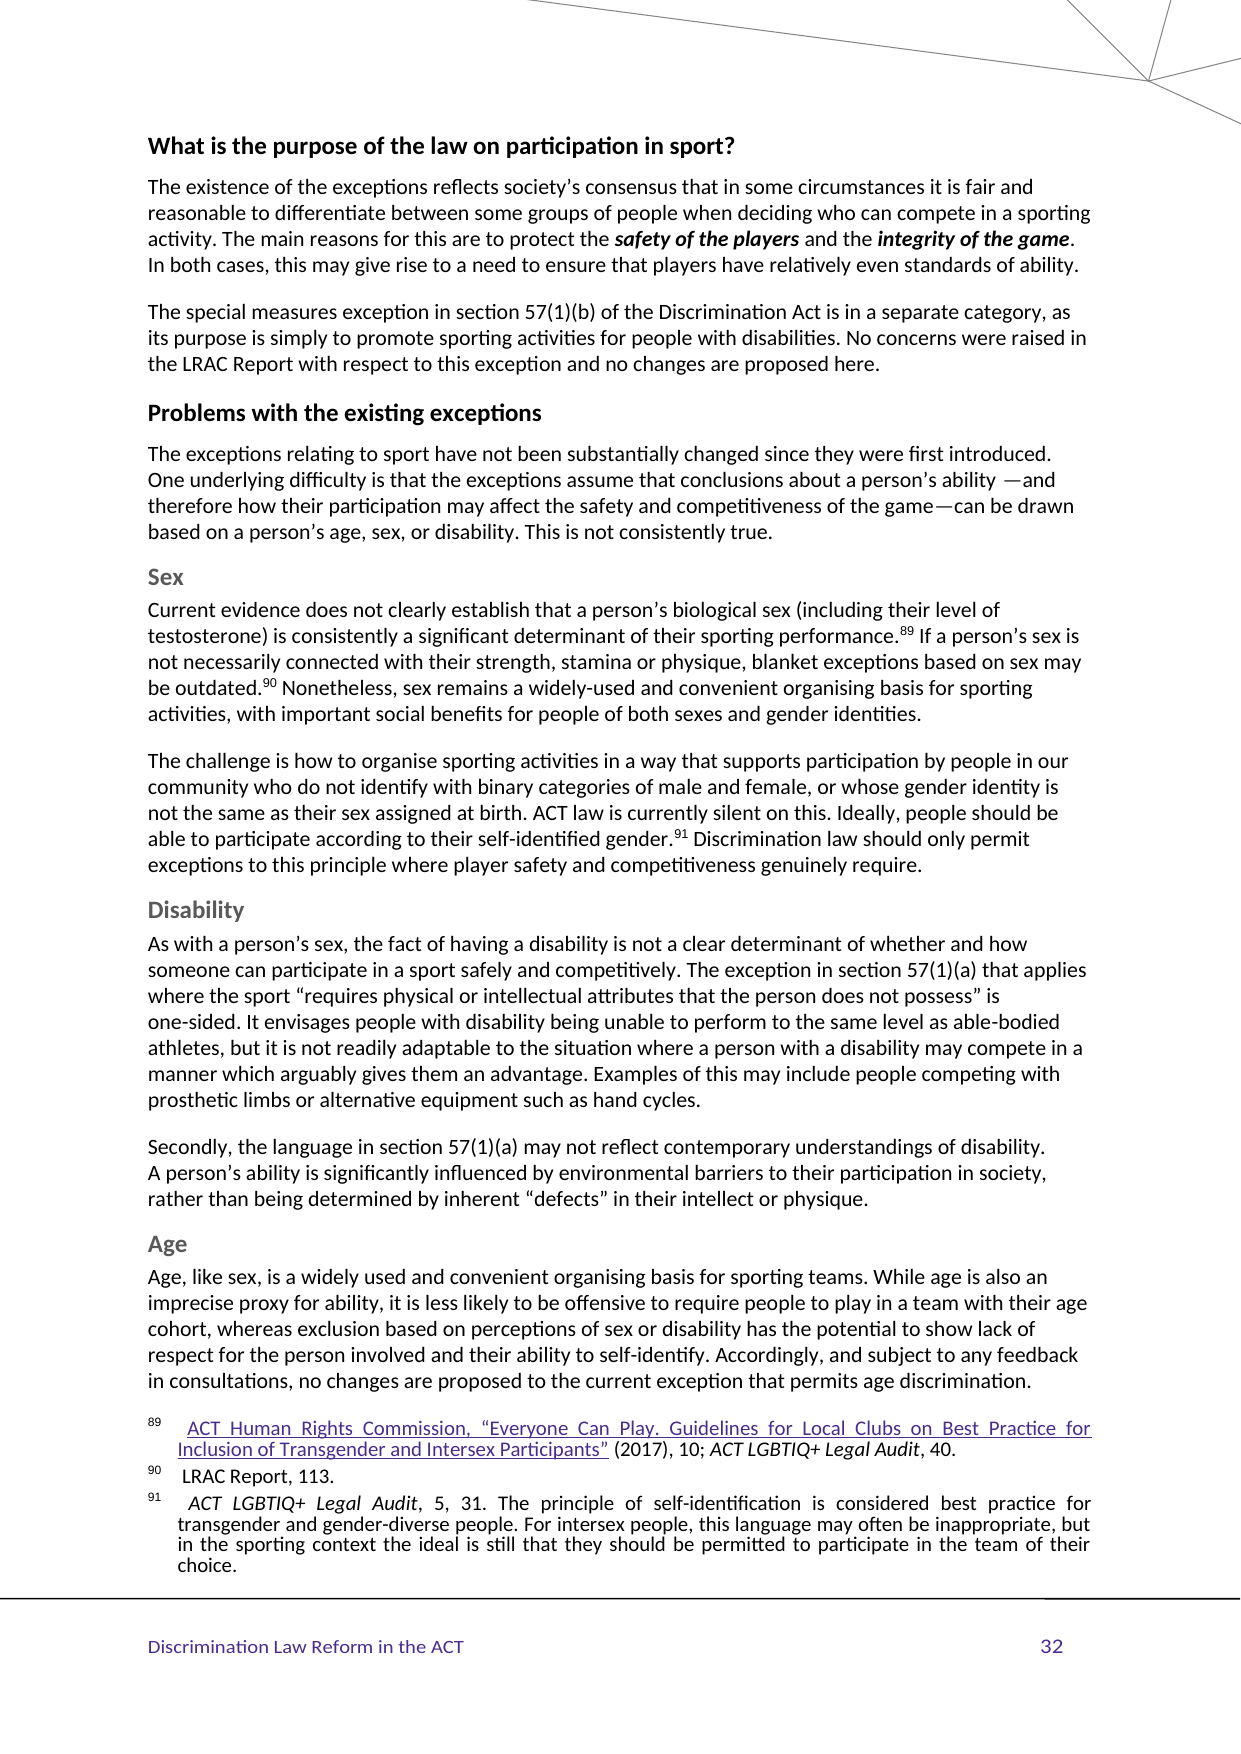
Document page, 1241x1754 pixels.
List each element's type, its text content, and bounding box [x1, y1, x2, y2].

subtitle Sex [148, 566, 1092, 591]
text Current evidence does not clearly establish that a person’s biological sex (including their level of testosterone) is consistently a significant determinant of their sporting performance. If a person’s sex is not necessarily connected with their strength, stamina or physique, blanket exceptions based on sex may be outdated. Nonetheless, sex remains a widely-used and convenient organising basis for sporting activities, with important social benefits for people of both sexes and gender identities. [148, 597, 1092, 727]
subtitle What is the purpose of the law on participation in sport? [148, 131, 1092, 161]
text The special measures exception in section 57(1)(b) of the Discrimination Act is in a separate category, as its purpose is simply to promote sporting activities for people with disabilities. No concerns were raised in the LRAC Report with respect to this exception and no changes are proposed here. [148, 298, 1092, 377]
text The existence of the exceptions reflects society’s consensus that in some circumstances it is fair and reasonable to differentiate between some groups of people when deciding who can compete in a sporting activity. The main reasons for this are to protect the safety of the players and the integrity of the game. In both cases, this may give rise to a need to ensure that players have relatively even standards of ability. [148, 173, 1092, 278]
subtitle Disability [148, 899, 1092, 924]
text Age, like sex, is a widely used and convenient organising basis for sporting teams. While age is also an imprecise proxy for ability, it is less likely to be offensive to require people to play in a team with their age cohort, whereas exclusion based on perceptions of sex or disability has the potential to show lack of respect for the person involved and their ability to self-identify. Accordingly, and subject to any feedback in consultations, no changes are proposed to the current exception that permits age discrimination. [148, 1263, 1092, 1394]
text The exceptions relating to sport have not been substantially changed since they were first introduced. One underlying difficulty is that the exceptions assume that conclusions about a person’s ability —and therefore how their participation may affect the safety and competitiveness of the game—can be drawn based on a person’s age, sex, or disability. This is not consistently true. [148, 441, 1092, 545]
text The challenge is how to organise sporting activities in a way that supports participation by people in our community who do not identify with binary categories of male and female, or whose gender identity is not the same as their sex assigned at birth. ACT law is currently silent on this. Ideally, people should be able to participate according to their self-identified gender. Discrimination law should only permit exceptions to this principle where player safety and competitiveness genuinely require. [148, 748, 1092, 878]
subtitle Age [148, 1232, 1092, 1257]
subtitle Problems with the existing exceptions [148, 397, 1092, 428]
text As with a person’s sex, the fact of having a disability is not a clear determinant of whether and how someone can participate in a sport safely and competitively. The exception in section 57(1)(a) that applies where the sport “requires physical or intellectual attributes that the person does not possess” is one-sided. It envisages people with disability being unable to perform to the same level as able-bodied athletes, but it is not readily adaptable to the situation where a person with a disability may compete in a manner which arguably gives them an advantage. Examples of this may include people competing with prosthetic limbs or alternative equipment such as hand cycles. [148, 930, 1092, 1112]
text Secondly, the language in section 57(1)(a) may not reflect contemporary understandings of disability. A person’s ability is significantly influenced by environmental barriers to their participation in society, rather than being determined by inherent “defects” in their intellect or physique. [148, 1133, 1092, 1211]
